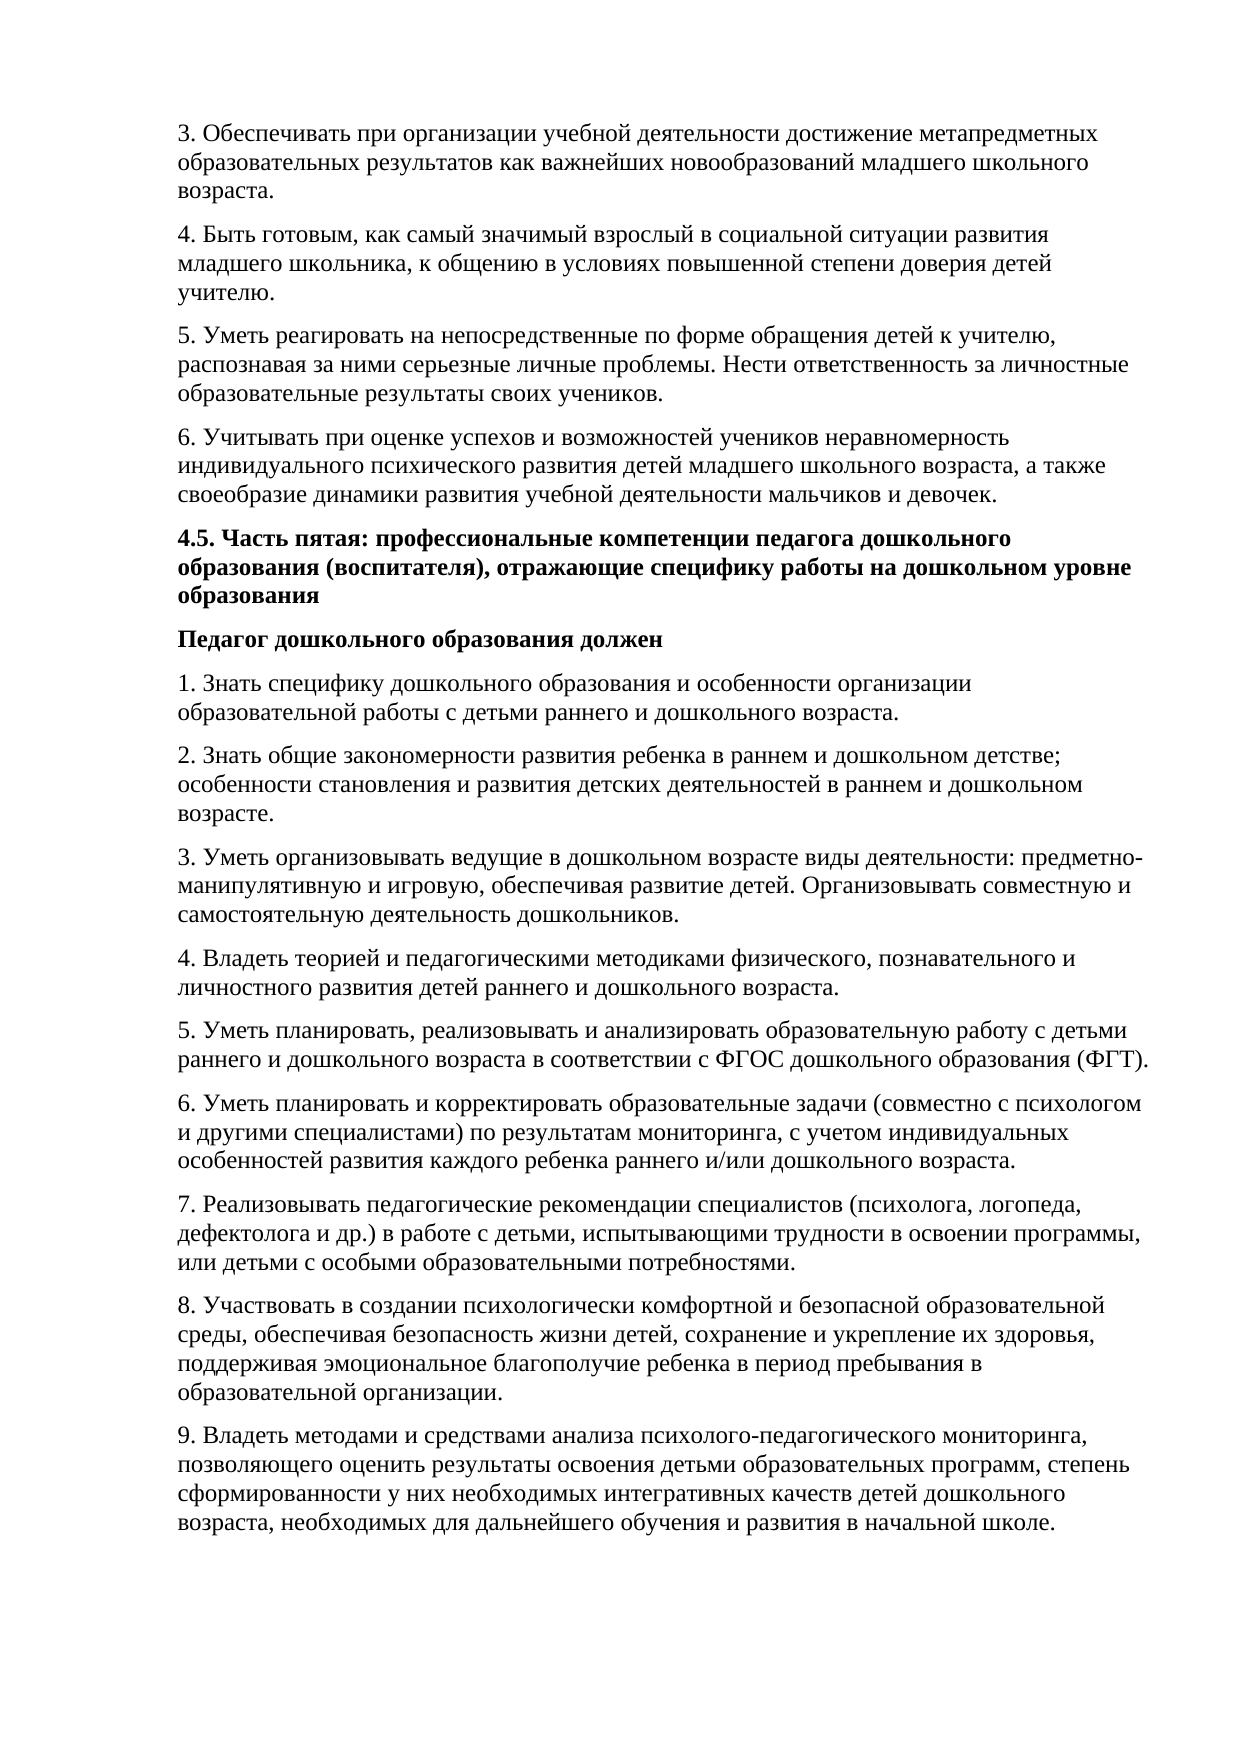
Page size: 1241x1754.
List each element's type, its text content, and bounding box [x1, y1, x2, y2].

text 2. Знать общие закономерности развития ребенка в раннем и дошкольном детстве; особенности становления и развития детских деятельностей в раннем и дошкольном возрасте. [177, 741, 1152, 827]
text 9. Владеть методами и средствами анализа психолого-педагогического мониторинга, позволяющего оценить результаты освоения детьми образовательных программ, степень сформированности у них необходимых интегративных качеств детей дошкольного возраста, необходимых для дальнейшего обучения и развития в начальной школе. [177, 1421, 1152, 1536]
text 4.5. Часть пятая: профессиональные компетенции педагога дошкольного образования (воспитателя), отражающие специфику работы на дошкольном уровне образования [177, 523, 1152, 609]
text 3. Уметь организовывать ведущие в дошкольном возрасте виды деятельности: предметно-манипулятивную и игровую, обеспечивая развитие детей. Организовывать совместную и самостоятельную деятельность дошкольников. [177, 842, 1152, 928]
text 5. Уметь реагировать на непосредственные по форме обращения детей к учителю, распознавая за ними серьезные личные проблемы. Нести ответственность за личностные образовательные результаты своих учеников. [177, 321, 1152, 407]
text 1. Знать специфику дошкольного образования и особенности организации образовательной работы с детьми раннего и дошкольного возраста. [177, 668, 1152, 726]
text 3. Обеспечивать при организации учебной деятельности достижение метапредметных образовательных результатов как важнейших новообразований младшего школьного возраста. [177, 118, 1152, 204]
text 5. Уметь планировать, реализовывать и анализировать образовательную работу с детьми раннего и дошкольного возраста в соответствии с ФГОС дошкольного образования (ФГТ). [177, 1016, 1152, 1073]
text 6. Уметь планировать и корректировать образовательные задачи (совместно с психологом и другими специалистами) по результатам мониторинга, с учетом индивидуальных особенностей развития каждого ребенка раннего и/или дошкольного возраста. [177, 1088, 1152, 1174]
text 7. Реализовывать педагогические рекомендации специалистов (психолога, логопеда, дефектолога и др.) в работе с детьми, испытывающими трудности в освоении программы, или детьми с особыми образовательными потребностями. [177, 1189, 1152, 1276]
text Педагог дошкольного образования должен [177, 624, 1152, 653]
text 8. Участвовать в создании психологически комфортной и безопасной образовательной среды, обеспечивая безопасность жизни детей, сохранение и укрепление их здоровья, поддерживая эмоциональное благополучие ребенка в период пребывания в образовательной организации. [177, 1291, 1152, 1406]
text 4. Быть готовым, как самый значимый взрослый в социальной ситуации развития младшего школьника, к общению в условиях повышенной степени доверия детей учителю. [177, 219, 1152, 306]
text 6. Учитывать при оценке успехов и возможностей учеников неравномерность индивидуального психического развития детей младшего школьного возраста, а также своеобразие динамики развития учебной деятельности мальчиков и девочек. [177, 422, 1152, 508]
text 4. Владеть теорией и педагогическими методиками физического, познавательного и личностного развития детей раннего и дошкольного возраста. [177, 943, 1152, 1001]
